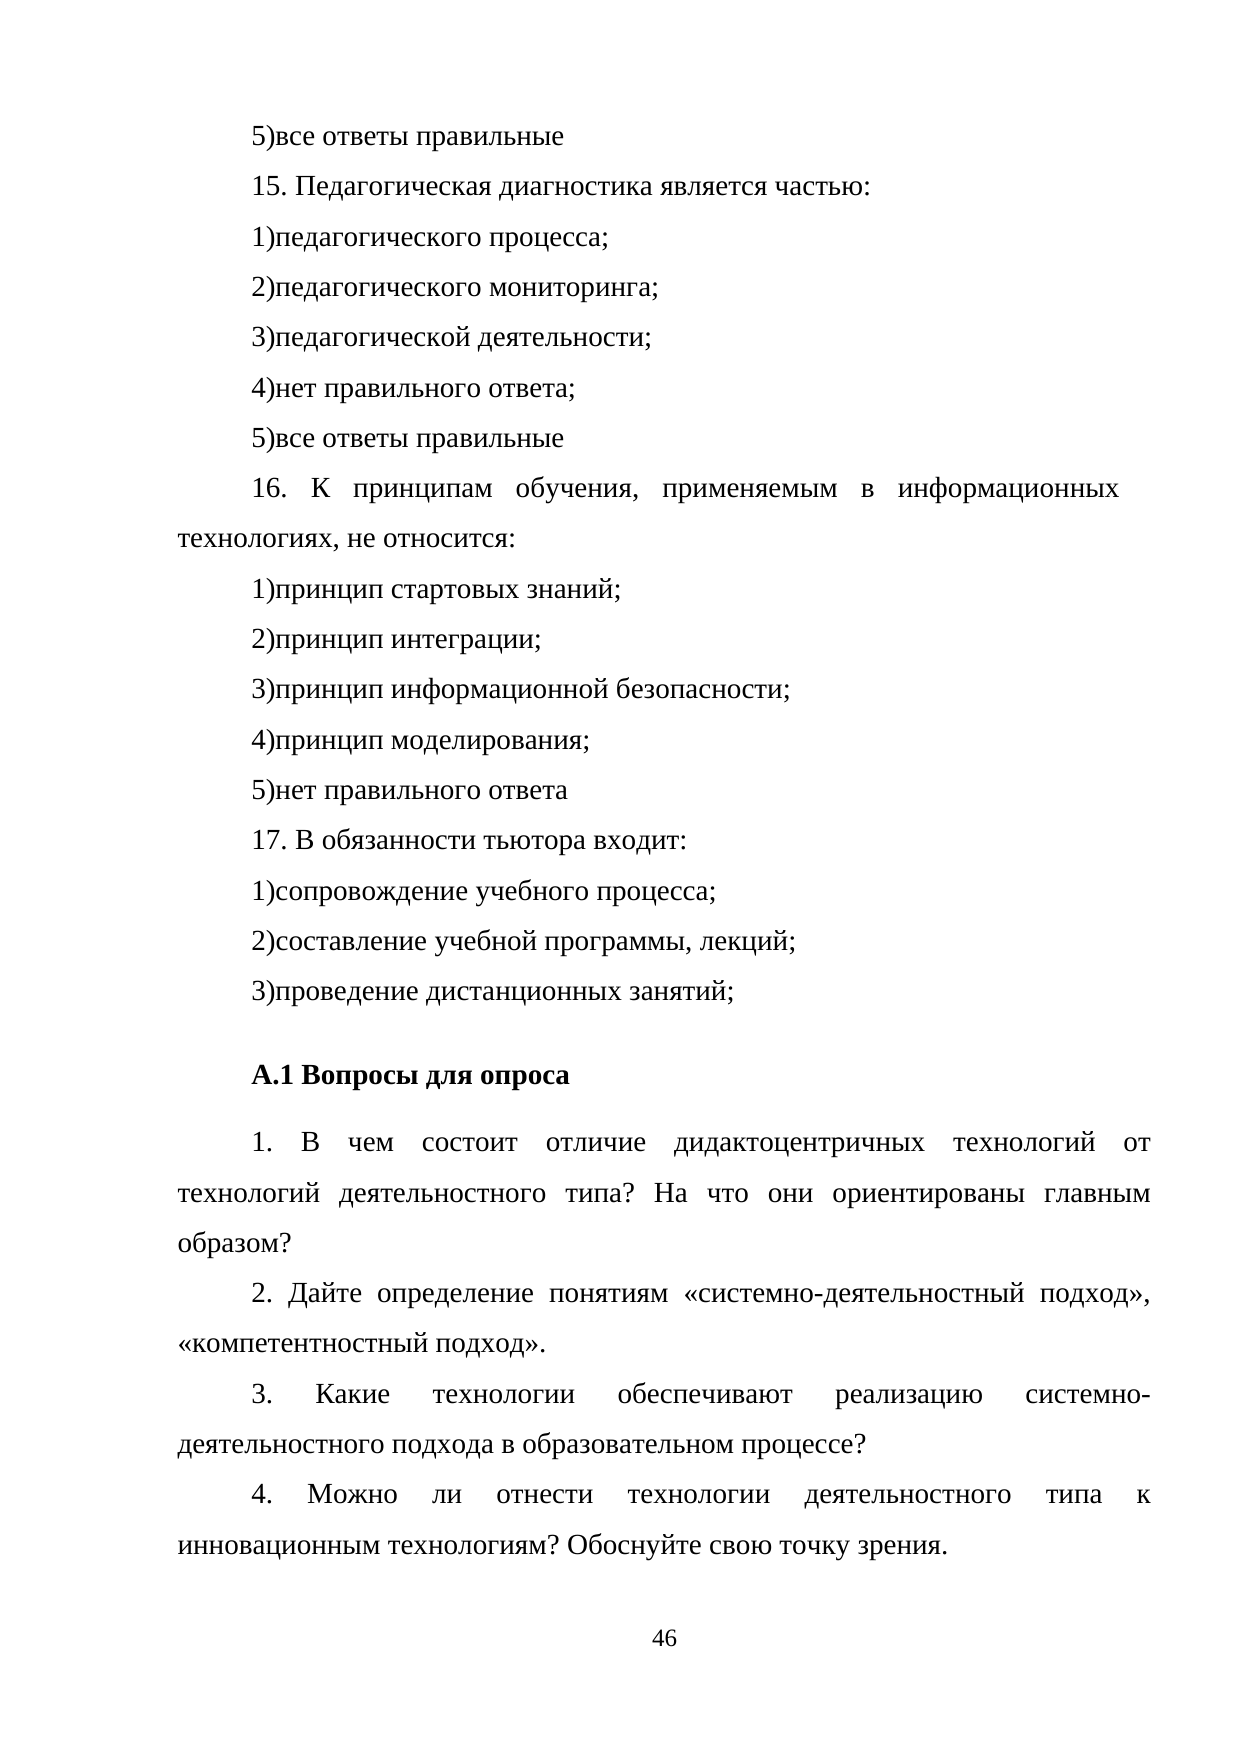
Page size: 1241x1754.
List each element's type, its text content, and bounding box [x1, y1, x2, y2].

text 4)принцип моделирования; [177, 722, 1120, 755]
text 1. В чем состоит отличие дидактоцентричных технологий от технологий деятельностного типа? На что они ориентированы главным образом? [177, 1124, 1152, 1258]
text 5)нет правильного ответа [177, 772, 1120, 806]
text А.1 Вопросы для опроса [177, 1057, 1152, 1091]
text 3)педагогической деятельности; [177, 319, 1120, 353]
text 3. Какие технологии обеспечивают реализацию системно-деятельностного подхода в образовательном процессе? [177, 1376, 1152, 1460]
text 3)проведение дистанционных занятий; [177, 973, 1120, 1007]
text 2)составление учебной программы, лекций; [177, 923, 1120, 957]
text 16. К принципам обучения, применяемым в информационных технологиях, не относится: [177, 470, 1120, 554]
text 2)принцип интеграции; [177, 621, 1120, 655]
text 5)все ответы правильные [177, 420, 1120, 453]
text 17. В обязанности тьютора входит: [177, 822, 1120, 856]
text 15. Педагогическая диагностика является частью: [177, 168, 1120, 202]
text 1)принцип стартовых знаний; [177, 571, 1120, 604]
text 3)принцип информационной безопасности; [177, 672, 1120, 705]
text 2. Дайте определение понятиям «системно-деятельностный подход», «компетентностный подход». [177, 1275, 1152, 1359]
text 5)все ответы правильные [177, 118, 1120, 152]
text 4. Можно ли отнести технологии деятельностного типа к инновационным технологиям? Обоснуйте свою точку зрения. [177, 1477, 1152, 1560]
text 4)нет правильного ответа; [177, 370, 1120, 403]
text 1)сопровождение учебного процесса; [177, 873, 1120, 906]
text 1)педагогического процесса; [177, 219, 1120, 252]
text 2)педагогического мониторинга; [177, 269, 1120, 303]
